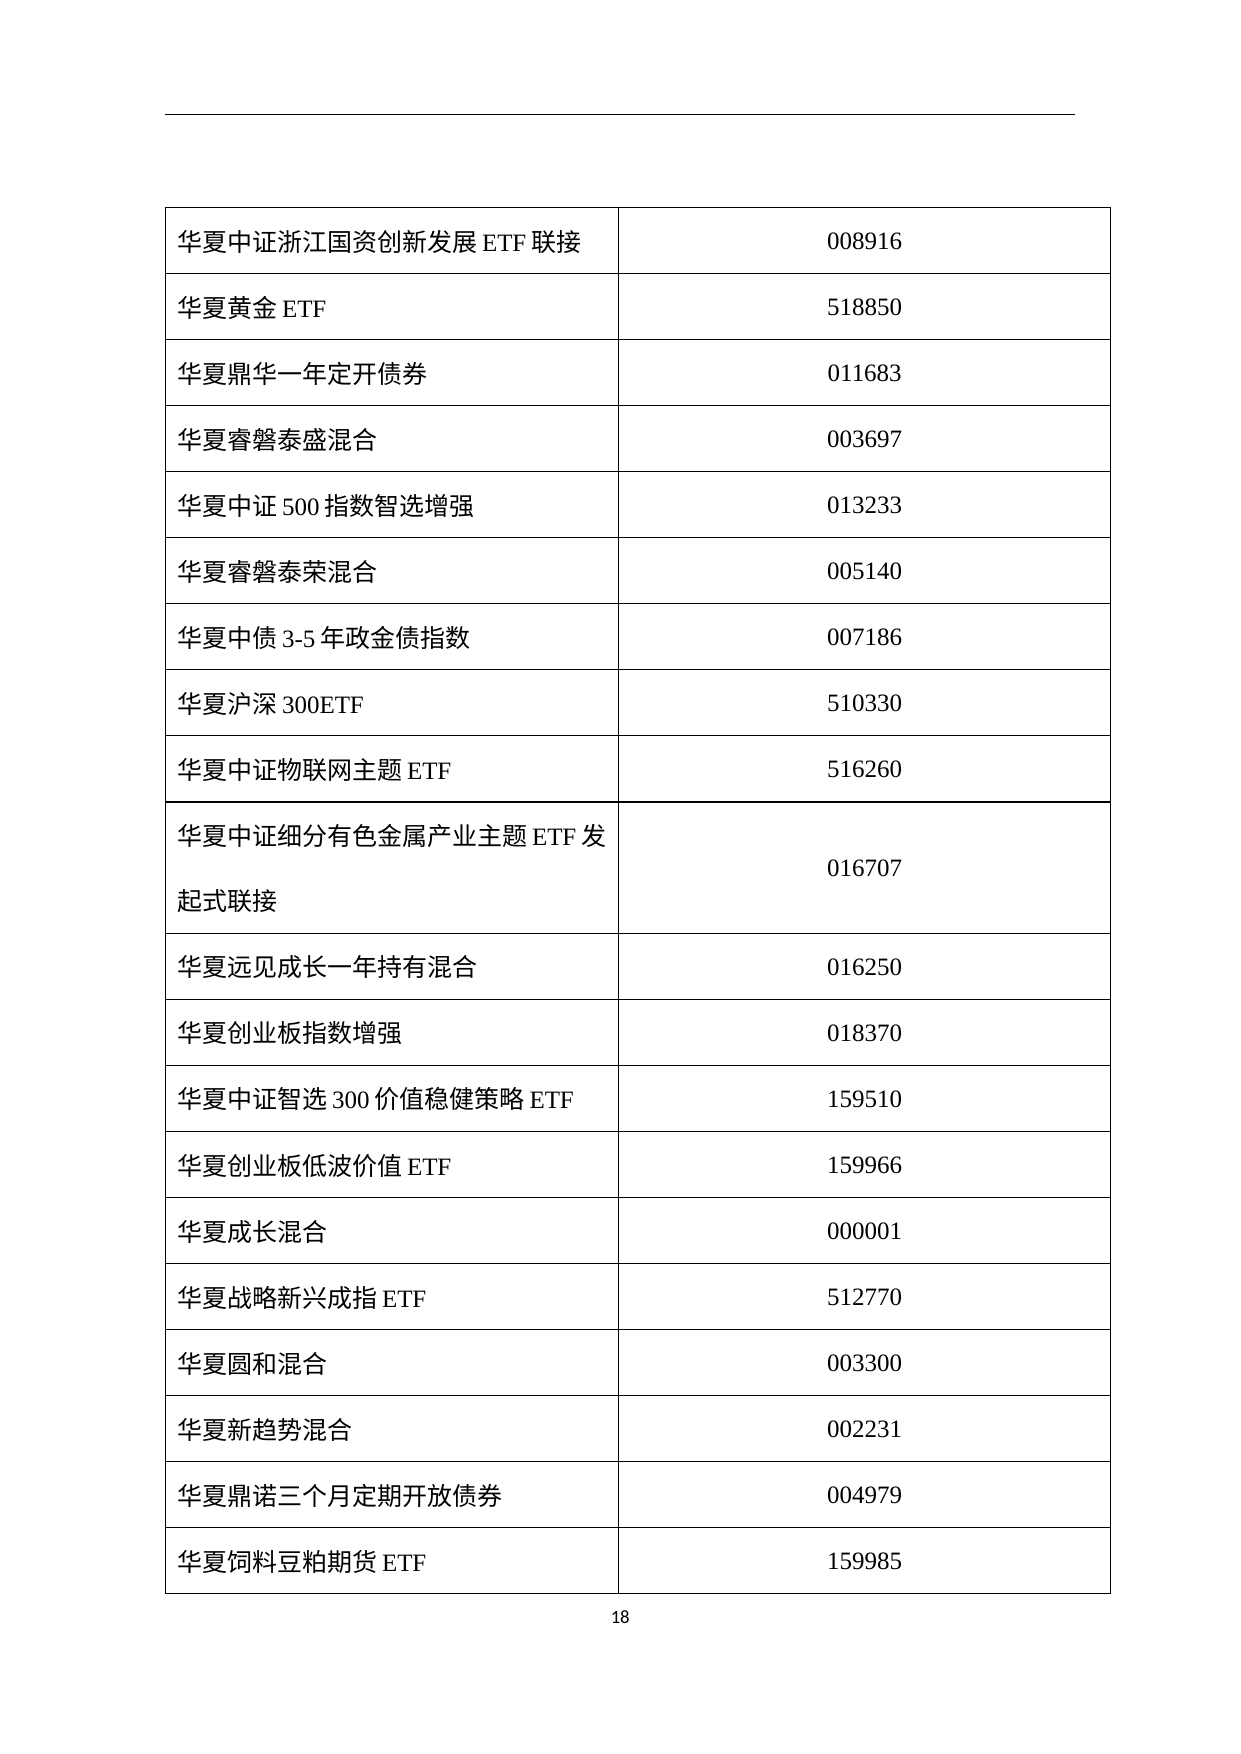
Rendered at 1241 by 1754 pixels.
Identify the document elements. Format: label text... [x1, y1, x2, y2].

table_cell 华夏饲料豆粕期货ETF [166, 1528, 618, 1593]
table_cell 008916 [619, 208, 1110, 273]
table_cell 013233 [619, 472, 1110, 537]
table_cell 000001 [619, 1198, 1110, 1263]
table_cell 华夏成长混合 [166, 1198, 618, 1263]
table_cell 华夏中证物联网主题ETF [166, 736, 618, 801]
table_cell 159966 [619, 1132, 1110, 1197]
table_cell 华夏中证浙江国资创新发展ETF联接 [166, 208, 618, 273]
table_cell 003300 [619, 1330, 1110, 1395]
table_cell 002231 [619, 1396, 1110, 1461]
table_cell 512770 [619, 1264, 1110, 1329]
table_cell 华夏沪深300ETF [166, 670, 618, 735]
table_cell 华夏中证细分有色金属产业主题ETF发起式联接 [166, 803, 618, 932]
table_cell 007186 [619, 604, 1110, 669]
table_cell 016707 [619, 803, 1110, 932]
table_cell 华夏圆和混合 [166, 1330, 618, 1395]
table_cell 华夏新趋势混合 [166, 1396, 618, 1461]
table_cell 159510 [619, 1066, 1110, 1131]
table_cell 华夏睿磐泰荣混合 [166, 538, 618, 603]
table_cell 华夏中证智选300价值稳健策略ETF [166, 1066, 618, 1131]
table_cell 018370 [619, 1000, 1110, 1064]
table_cell 004979 [619, 1462, 1110, 1527]
table_cell 华夏创业板低波价值ETF [166, 1132, 618, 1197]
table_cell 159985 [619, 1528, 1110, 1593]
table_cell 华夏中证500指数智选增强 [166, 472, 618, 537]
table_cell 011683 [619, 340, 1110, 405]
table_cell 华夏战略新兴成指ETF [166, 1264, 618, 1329]
table_cell 516260 [619, 736, 1110, 801]
table_cell 005140 [619, 538, 1110, 603]
table_cell 510330 [619, 670, 1110, 735]
table_cell 518850 [619, 274, 1110, 339]
table_cell 华夏鼎诺三个月定期开放债券 [166, 1462, 618, 1527]
table_cell 华夏中债3-5年政金债指数 [166, 604, 618, 669]
table_cell 华夏创业板指数增强 [166, 1000, 618, 1064]
table_cell 华夏黄金ETF [166, 274, 618, 339]
table_cell 003697 [619, 406, 1110, 471]
table_cell 华夏远见成长一年持有混合 [166, 934, 618, 998]
table_cell 016250 [619, 934, 1110, 998]
table_cell 华夏睿磐泰盛混合 [166, 406, 618, 471]
table_cell 华夏鼎华一年定开债券 [166, 340, 618, 405]
